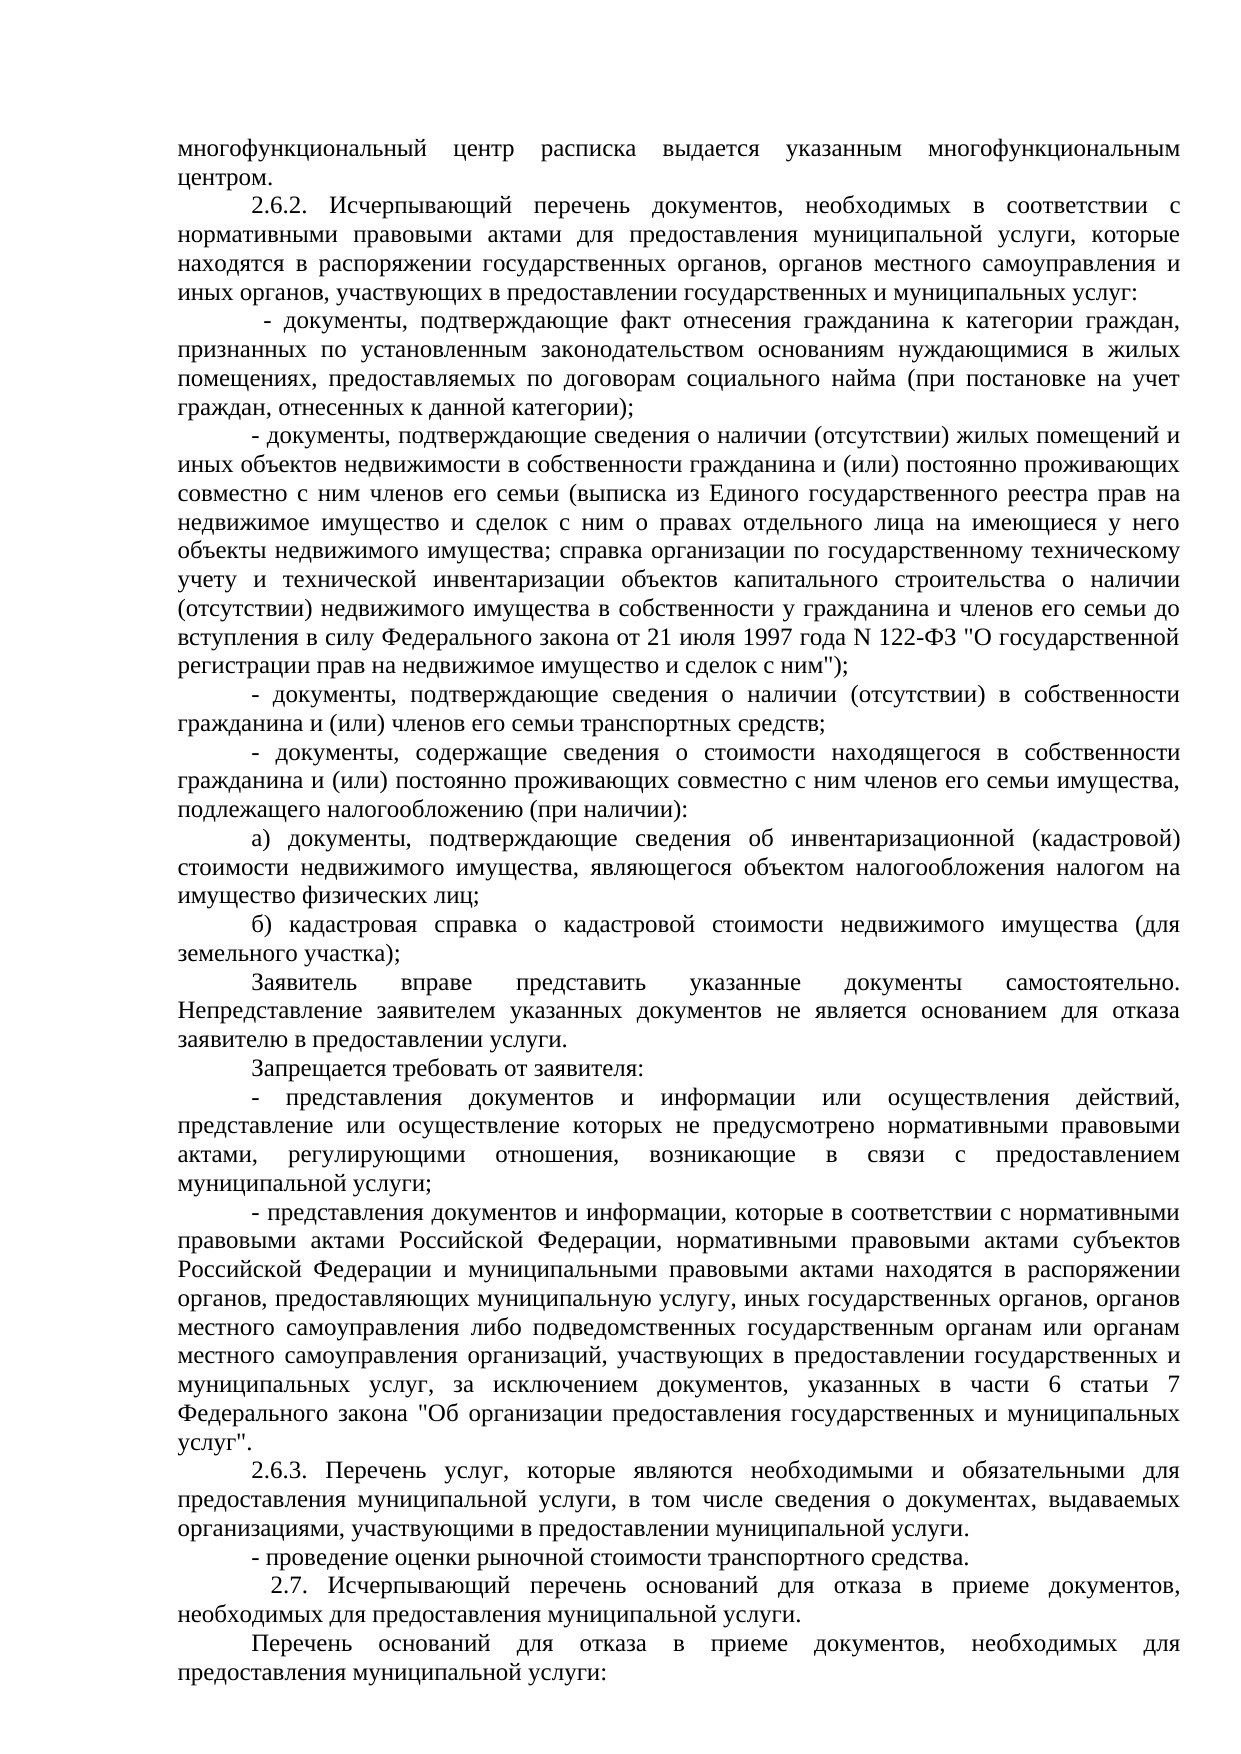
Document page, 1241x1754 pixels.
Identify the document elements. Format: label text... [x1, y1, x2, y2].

text - документы, подтверждающие сведения о наличии (отсутствии) жилых помещений и иных объектов недвижимости в собственности гражданина и (или) постоянно проживающих совместно с ним членов его семьи (выписка из Единого государственного реестра прав на недвижимое имущество и сделок с ним о правах отдельного лица на имеющиеся у него объекты недвижимого имущества; справка организации по государственному техническому учету и технической инвентаризации объектов капитального строительства о наличии (отсутствии) недвижимого имущества в собственности у гражданина и членов его семьи до вступления в силу Федерального закона от 21 июля 1997 года N 122-ФЗ "О государственной регистрации прав на недвижимое имущество и сделок с ним"); [177, 420, 1181, 679]
text - проведение оценки рыночной стоимости транспортного средства. [177, 1542, 1181, 1570]
text 2.6.3. Перечень услуг, которые являются необходимыми и обязательными для предоставления муниципальной услуги, в том числе сведения о документах, выдаваемых организациями, участвующими в предоставлении муниципальной услуги. [177, 1455, 1181, 1542]
text 2.6.2. Исчерпывающий перечень документов, необходимых в соответствии с нормативными правовыми актами для предоставления муниципальной услуги, которые находятся в распоряжении государственных органов, органов местного самоуправления и иных органов, участвующих в предоставлении государственных и муниципальных услуг: [177, 190, 1181, 305]
text б) кадастровая справка о кадастровой стоимости недвижимого имущества (для земельного участка); [177, 909, 1181, 967]
text - документы, подтверждающие факт отнесения гражданина к категории граждан, признанных по установленным законодательством основаниям нуждающимися в жилых помещениях, предоставляемых по договорам социального найма (при постановке на учет граждан, отнесенных к данной категории); [177, 305, 1181, 420]
text Заявитель вправе представить указанные документы самостоятельно. Непредставление заявителем указанных документов не является основанием для отказа заявителю в предоставлении услуги. [177, 967, 1181, 1053]
text а) документы, подтверждающие сведения об инвентаризационной (кадастровой) стоимости недвижимого имущества, являющегося объектом налогообложения налогом на имущество физических лиц; [177, 823, 1181, 909]
text - документы, содержащие сведения о стоимости находящегося в собственности гражданина и (или) постоянно проживающих совместно с ним членов его семьи имущества, подлежащего налогообложению (при наличии): [177, 737, 1181, 823]
text Перечень оснований для отказа в приеме документов, необходимых для предоставления муниципальной услуги: [177, 1628, 1181, 1685]
text - представления документов и информации, которые в соответствии с нормативными правовыми актами Российской Федерации, нормативными правовыми актами субъектов Российской Федерации и муниципальными правовыми актами находятся в распоряжении органов, предоставляющих муниципальную услугу, иных государственных органов, органов местного самоуправления либо подведомственных государственным органам или органам местного самоуправления организаций, участвующих в предоставлении государственных и муниципальных услуг, за исключением документов, указанных в части 6 статьи 7 Федерального закона "Об организации предоставления государственных и муниципальных услуг". [177, 1197, 1181, 1455]
text - документы, подтверждающие сведения о наличии (отсутствии) в собственности гражданина и (или) членов его семьи транспортных средств; [177, 679, 1181, 737]
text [177, 133, 1181, 190]
text Запрещается требовать от заявителя: [177, 1053, 1181, 1082]
text - представления документов и информации или осуществления действий, представление или осуществление которых не предусмотрено нормативными правовыми актами, регулирующими отношения, возникающие в связи с предоставлением муниципальной услуги; [177, 1082, 1181, 1197]
text 2.7. Исчерпывающий перечень оснований для отказа в приеме документов, необходимых для предоставления муниципальной услуги. [177, 1570, 1181, 1628]
